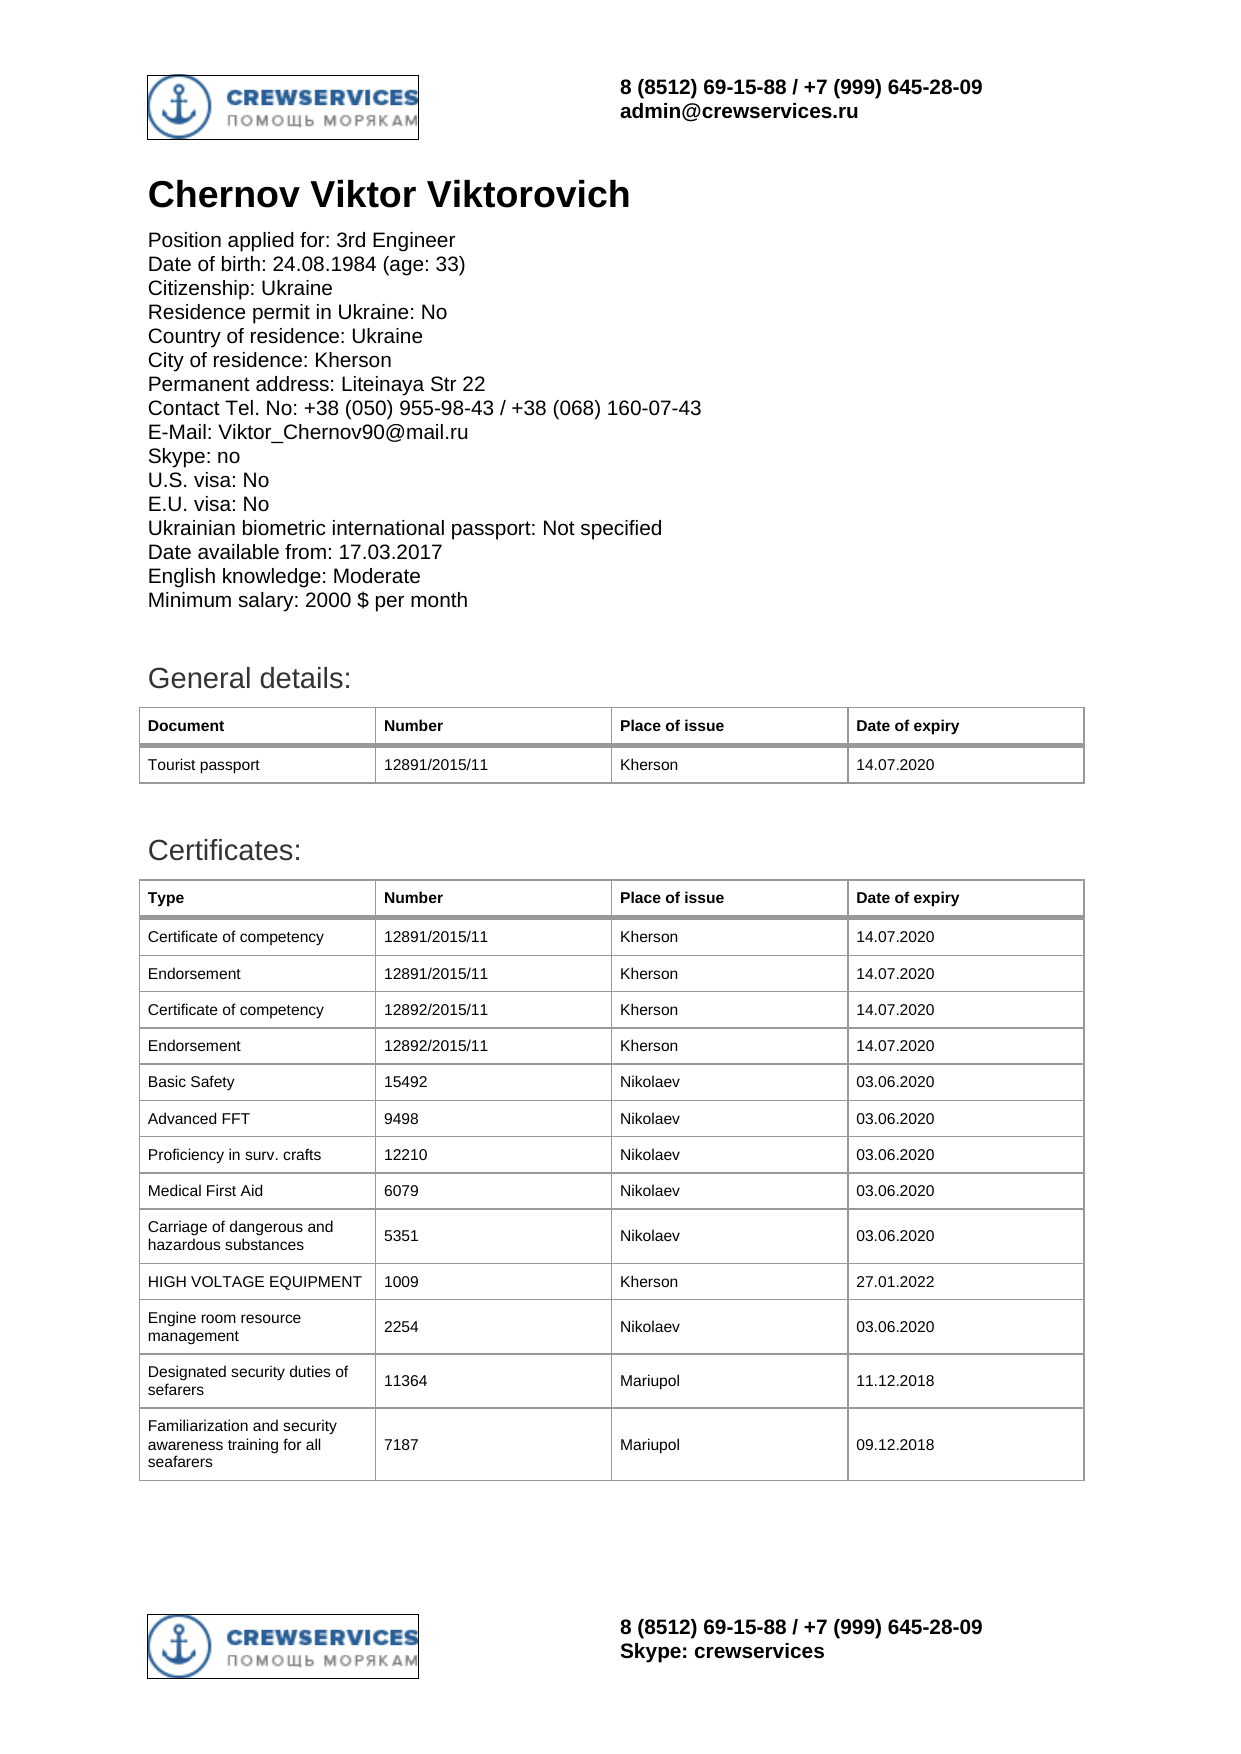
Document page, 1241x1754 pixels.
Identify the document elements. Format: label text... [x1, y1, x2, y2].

table_cell Certificate of competency [140, 992, 375, 1027]
table_cell Endorsement [140, 956, 375, 991]
table_cell 03.06.2020 [849, 1101, 1083, 1136]
table_cell Certificate of competency [140, 920, 375, 954]
table_cell 6079 [376, 1174, 611, 1208]
table_cell 03.06.2020 [849, 1137, 1083, 1172]
table_cell 03.06.2020 [849, 1174, 1083, 1208]
table_cell Kherson [612, 1264, 847, 1299]
subtitle General details: [148, 661, 1092, 694]
table_header Place of issue [612, 708, 847, 743]
table_cell 27.01.2022 [849, 1264, 1083, 1299]
table_cell Familiarization and security awareness training for all seafarers [140, 1409, 375, 1479]
table_header Date of expiry [849, 881, 1083, 915]
table_cell 03.06.2020 [849, 1300, 1083, 1353]
picture [148, 1615, 418, 1678]
table_cell Kherson [612, 992, 847, 1027]
table_cell Kherson [612, 956, 847, 991]
table_cell 09.12.2018 [849, 1409, 1083, 1479]
table_cell 11364 [376, 1355, 611, 1407]
table_cell 03.06.2020 [849, 1065, 1083, 1099]
table_cell Carriage of dangerous and hazardous substances [140, 1210, 375, 1262]
table_header Place of issue [612, 881, 847, 915]
table_cell Medical First Aid [140, 1174, 375, 1208]
table_cell Nikolaev [612, 1300, 847, 1353]
table_cell Mariupol [612, 1355, 847, 1407]
table_cell 1009 [376, 1264, 611, 1299]
table_cell Kherson [612, 748, 847, 782]
table_header Document [140, 708, 375, 743]
table_cell 14.07.2020 [849, 1029, 1083, 1063]
table_header Number [376, 881, 611, 915]
table_cell 12891/2015/11 [376, 956, 611, 991]
table_cell Endorsement [140, 1029, 375, 1063]
table_cell 14.07.2020 [849, 956, 1083, 991]
table_cell 5351 [376, 1210, 611, 1262]
table_cell Designated security duties of sefarers [140, 1355, 375, 1407]
table_cell 14.07.2020 [849, 992, 1083, 1027]
table_cell Basic Safety [140, 1065, 375, 1099]
table_cell 7187 [376, 1409, 611, 1479]
table_header Date of expiry [849, 708, 1083, 743]
table_header Number [376, 708, 611, 743]
table_cell Nikolaev [612, 1101, 847, 1136]
table_cell 14.07.2020 [849, 920, 1083, 954]
picture [148, 76, 418, 139]
table_cell 12210 [376, 1137, 611, 1172]
table_cell Kherson [612, 1029, 847, 1063]
subtitle Chernov Viktor Viktorovich [148, 173, 1092, 216]
table_cell Nikolaev [612, 1065, 847, 1099]
table_cell 14.07.2020 [849, 748, 1083, 782]
table_cell 12892/2015/11 [376, 992, 611, 1027]
table_cell 2254 [376, 1300, 611, 1353]
table_cell Nikolaev [612, 1210, 847, 1262]
table_cell Nikolaev [612, 1174, 847, 1208]
table_header Type [140, 881, 375, 915]
table_cell 12891/2015/11 [376, 748, 611, 782]
table_cell HIGH VOLTAGE EQUIPMENT [140, 1264, 375, 1299]
table_cell Kherson [612, 920, 847, 954]
table_cell Advanced FFT [140, 1101, 375, 1136]
table_cell Proficiency in surv. crafts [140, 1137, 375, 1172]
table_cell Engine room resource management [140, 1300, 375, 1353]
table_cell 12891/2015/11 [376, 920, 611, 954]
table_cell Tourist passport [140, 748, 375, 782]
table_cell 12892/2015/11 [376, 1029, 611, 1063]
table_header Position applied for: 3rd Engineer Date of birth: 24.08.1984 (age: 33) Citizenship: Ukraine Residence permit in Ukraine: No Country of residence: Ukraine City of residence: Kherson Permanent address: Liteinaya Str 22 Contact Tel. No: +38 (050) 955-98-43 / +38 (068) 160-07-43 E-Mail: Viktor_Chernov90@mail.ru Skype: no U.S. visa: No E.U. visa: No Ukrainian biometric international passport: Not specified Date available from: 17.03.2017 English knowledge: Moderate Minimum salary: 2000 $ per month [136, 228, 1081, 612]
table_cell 11.12.2018 [849, 1355, 1083, 1407]
table_cell Mariupol [612, 1409, 847, 1479]
table_cell 9498 [376, 1101, 611, 1136]
table_cell Nikolaev [612, 1137, 847, 1172]
subtitle Certificates: [148, 833, 1092, 866]
table_cell 15492 [376, 1065, 611, 1099]
table_cell 03.06.2020 [849, 1210, 1083, 1262]
